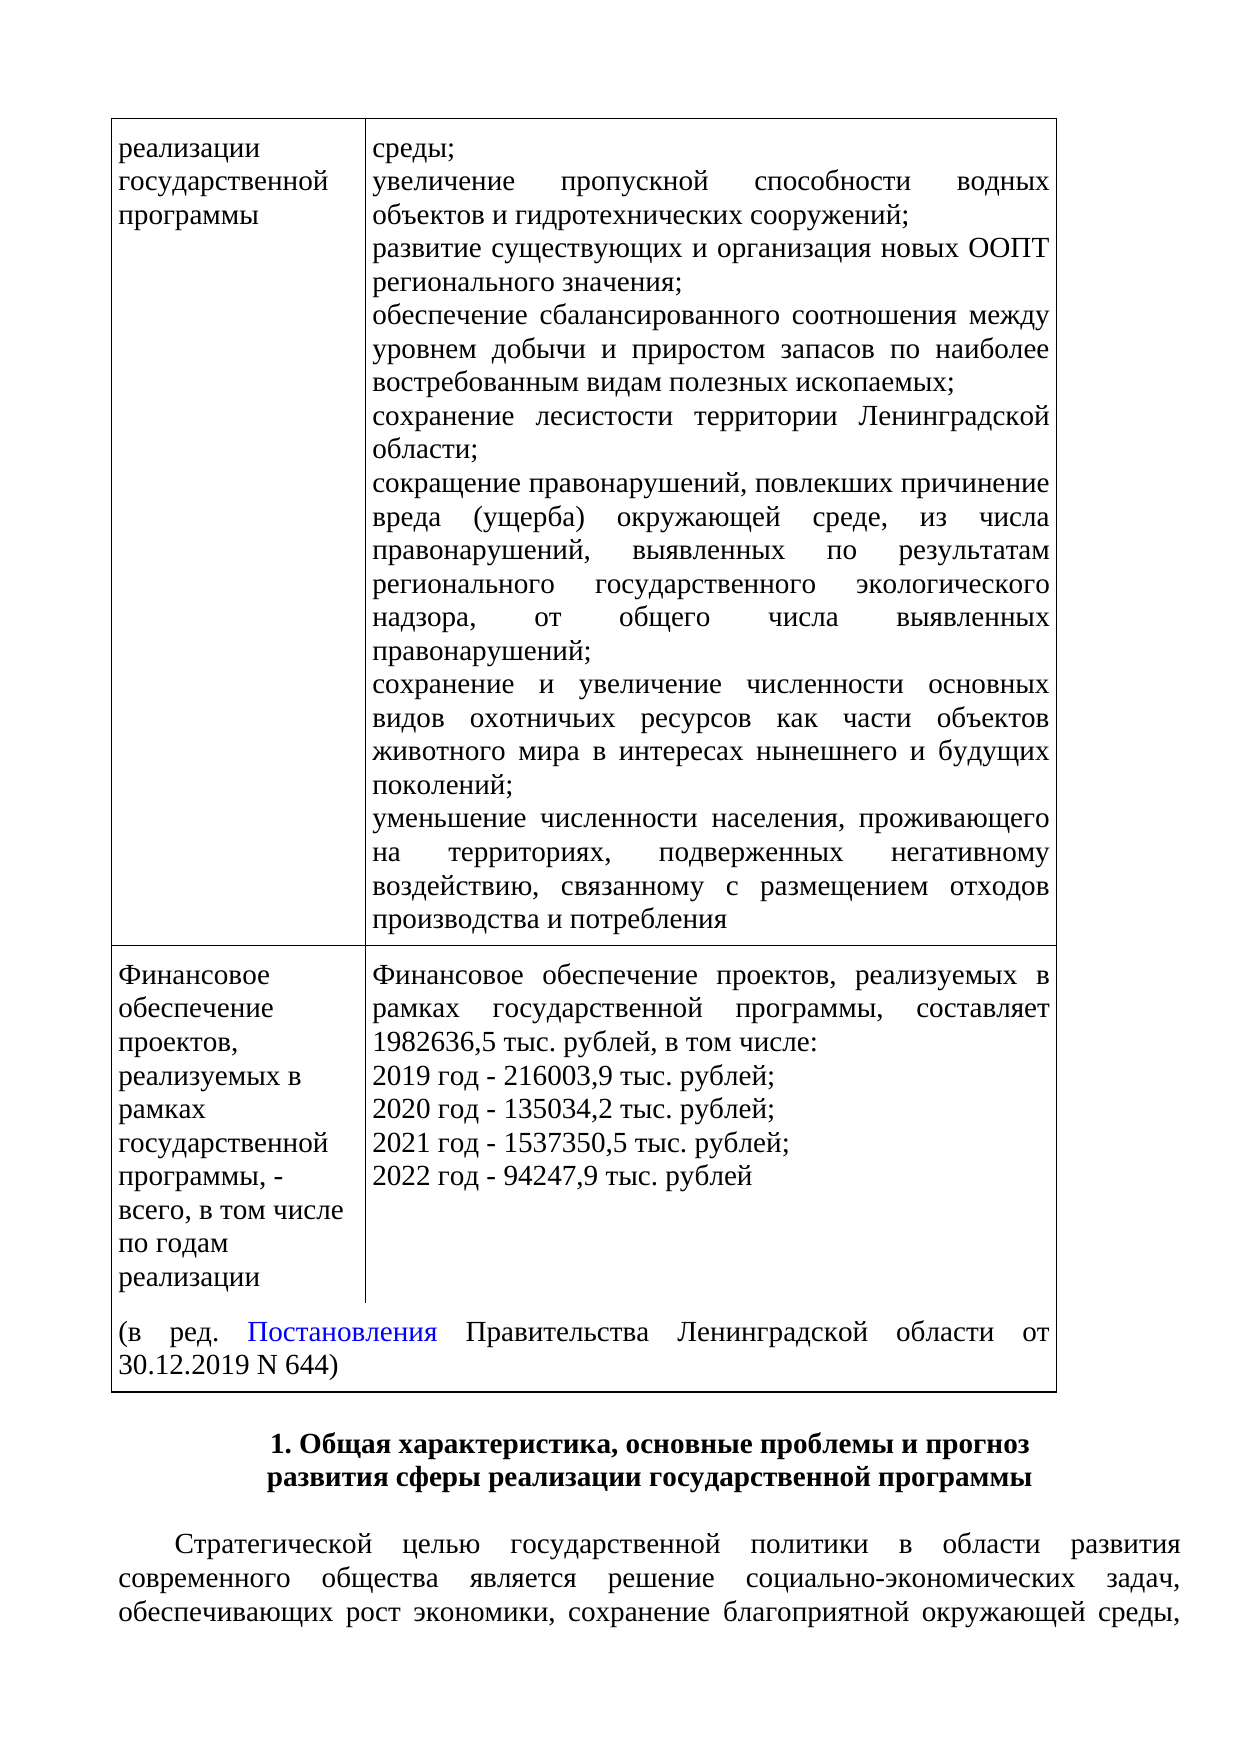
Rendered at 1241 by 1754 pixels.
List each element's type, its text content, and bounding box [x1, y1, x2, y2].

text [118, 1527, 1181, 1627]
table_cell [366, 119, 1056, 945]
table_cell Финансовое обеспечение проектов, реализуемых в рамках государственной программы, - всего, в том числе по годам реализации [112, 946, 365, 1303]
table_cell Финансовое обеспечение проектов, реализуемых в рамках государственной программы, составляет 1982636,5 тыс. рублей, в том числе: 2019 год - 216003,9 тыс. рублей; 2020 год - 135034,2 тыс. рублей; 2021 год - 1537350,5 тыс. рублей; 2022 год - 94247,9 тыс. рублей [366, 946, 1056, 1303]
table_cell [112, 119, 365, 945]
title развития сферы реализации государственной программы [118, 1459, 1181, 1493]
title 1. Общая характеристика, основные проблемы и прогноз [118, 1426, 1181, 1459]
table_cell (в ред. Постановления Правительства Ленинградской области от 30.12.2019 N 644) [112, 1303, 1056, 1391]
